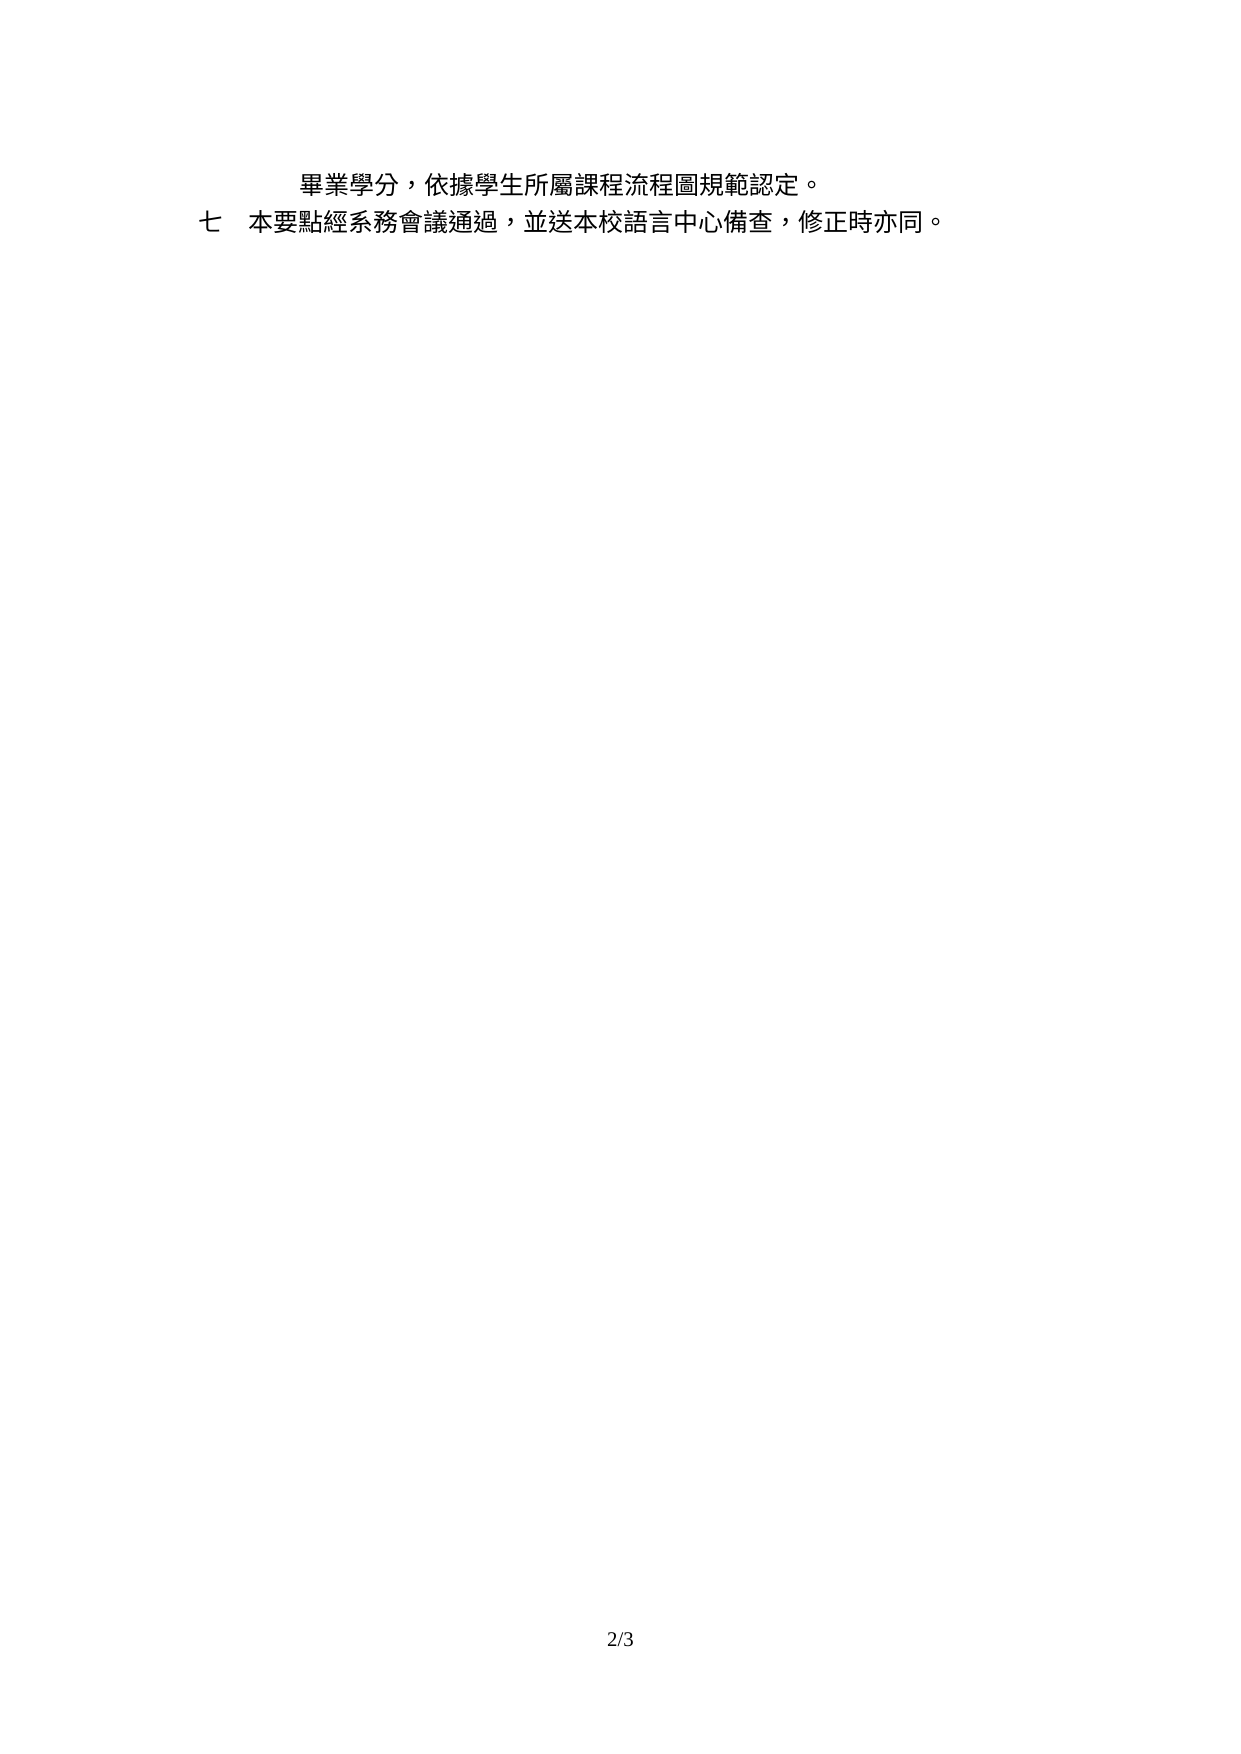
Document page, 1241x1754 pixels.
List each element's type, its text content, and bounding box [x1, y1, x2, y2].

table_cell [188, 165, 1059, 202]
table_cell 本要點經系務會議通過，並送本校語言中心備查，修正時亦同。 [188, 202, 1059, 239]
